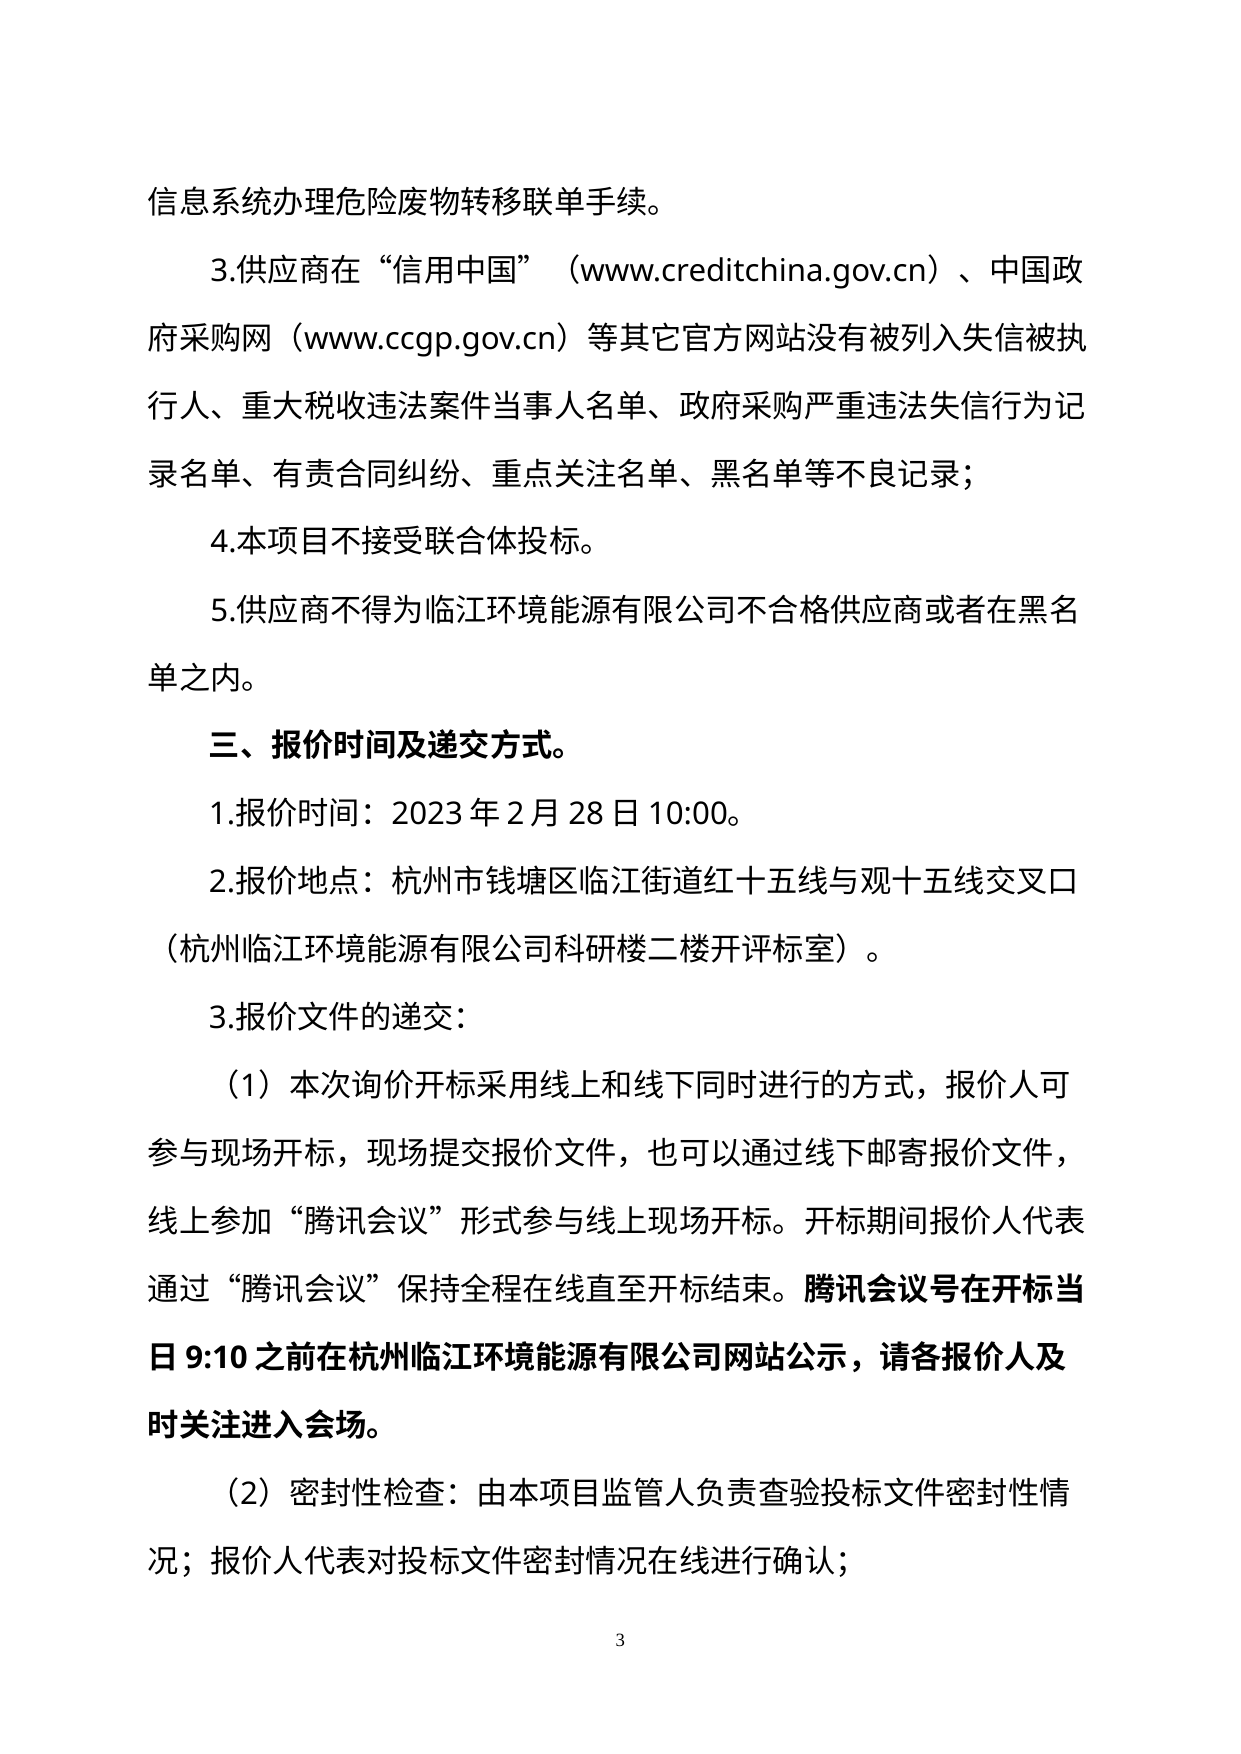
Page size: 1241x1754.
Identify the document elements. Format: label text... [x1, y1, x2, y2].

text 3.报价文件的递交： [148, 992, 1092, 1038]
text 3.供应商在“信用中国”（www.creditchina.gov.cn）、中国政府采购网（www.ccgp.gov.cn）等其它官方网站没有被列入失信被执行人、重大税收违法案件当事人名单、政府采购严重违法失信行为记录名单、有责合同纠纷、重点关注名单、黑名单等不良记录； [148, 245, 1092, 494]
text （1）本次询价开标采用线上和线下同时进行的方式，报价人可参与现场开标，现场提交报价文件，也可以通过线下邮寄报价文件，线上参加“腾讯会议”形式参与线上现场开标。开标期间报价人代表通过“腾讯会议”保持全程在线直至开标结束。腾讯会议号在开标当日9:10之前在杭州临江环境能源有限公司网站公示，请各报价人及时关注进入会场。 [148, 1061, 1092, 1445]
text 4.本项目不接受联合体投标。 [148, 517, 1092, 562]
text 2.报价地点：杭州市钱塘区临江街道红十五线与观十五线交叉口（杭州临江环境能源有限公司科研楼二楼开评标室）。 [148, 857, 1092, 970]
text 1.报价时间：2023年2月28日10:00。 [148, 788, 1092, 834]
text （2）密封性检查：由本项目监管人负责查验投标文件密封性情况；报价人代表对投标文件密封情况在线进行确认； [148, 1468, 1092, 1581]
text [148, 177, 1092, 222]
text 三、报价时间及递交方式。 [148, 721, 1092, 766]
text 5.供应商不得为临江环境能源有限公司不合格供应商或者在黑名单之内。 [148, 585, 1092, 698]
